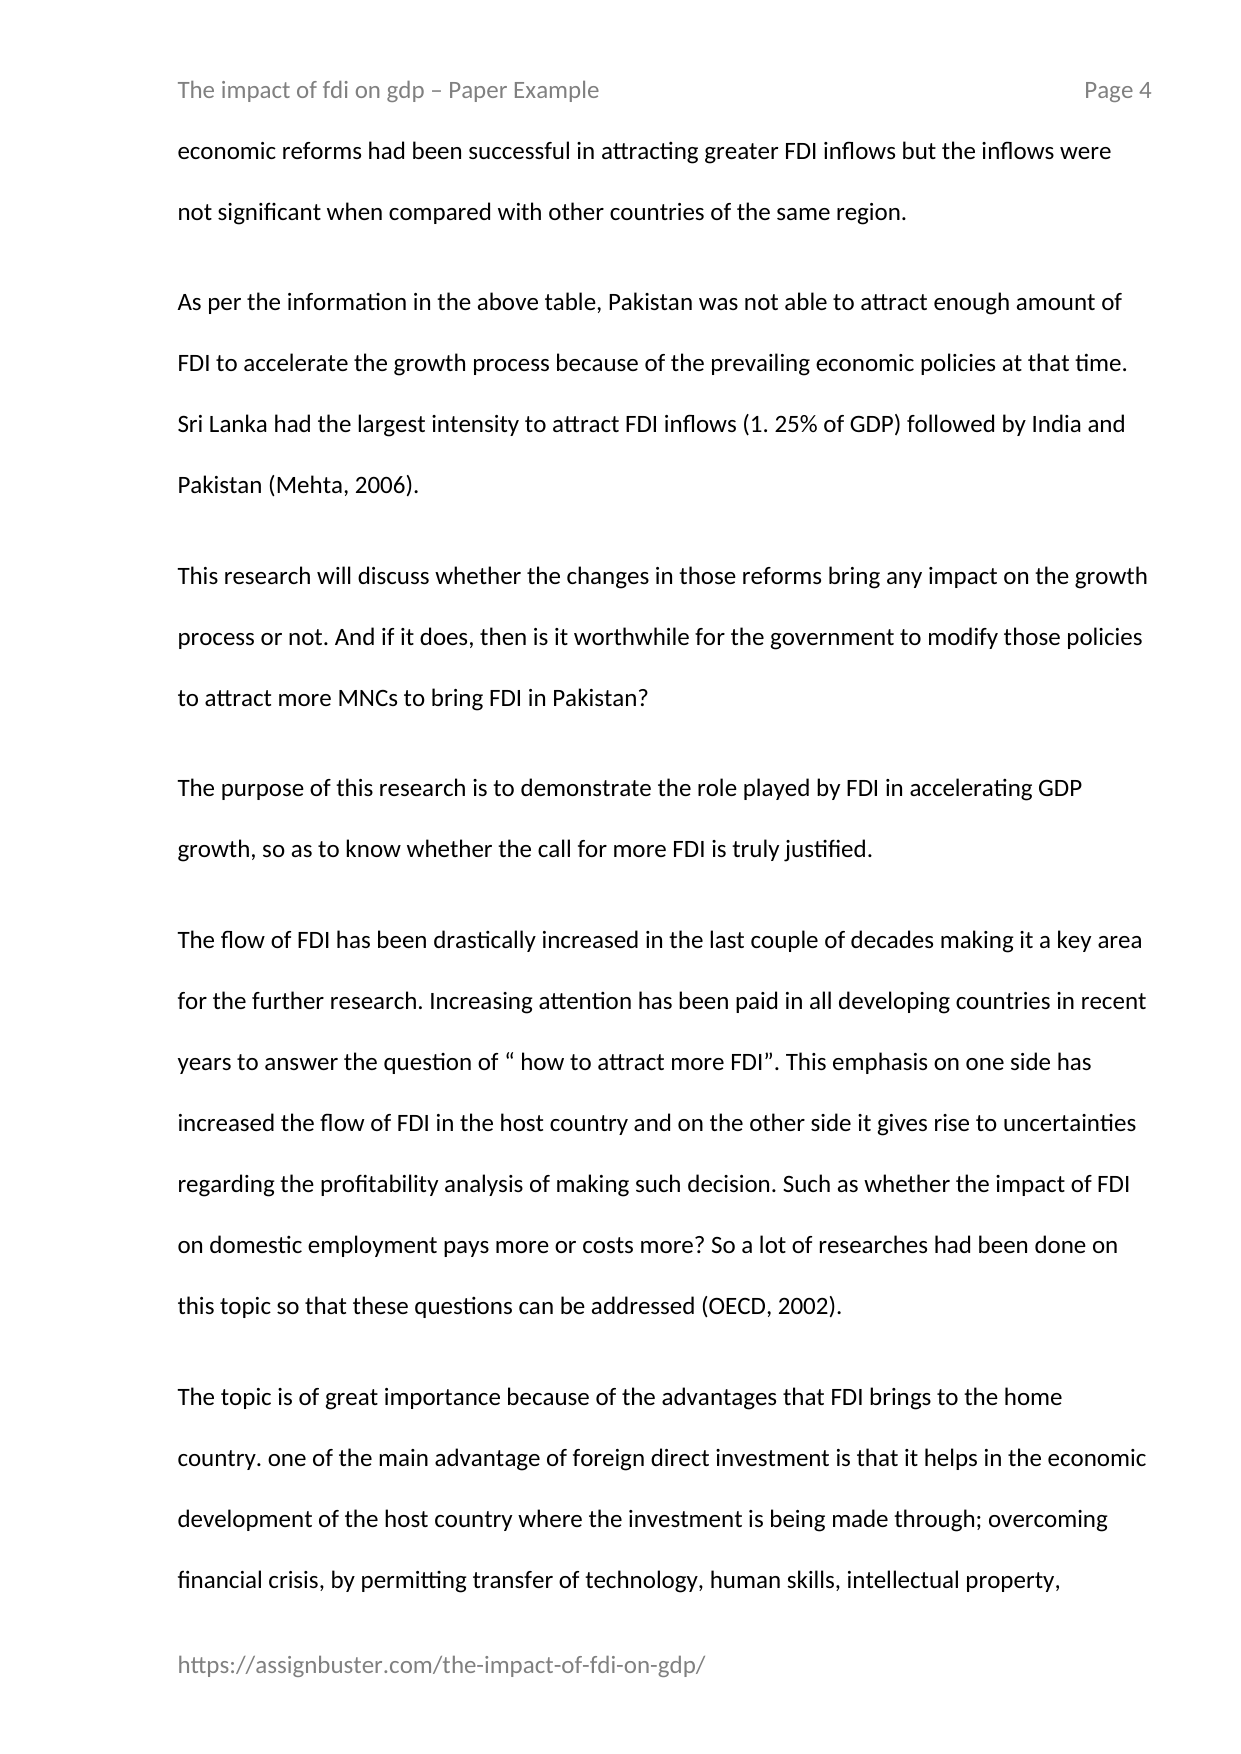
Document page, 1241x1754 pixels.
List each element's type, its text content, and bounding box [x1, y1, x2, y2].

text As per the information in the above table, Pakistan was not able to attract enough amount of FDI to accelerate the growth process because of the prevailing economic policies at that time. Sri Lanka had the largest intensity to attract FDI inflows (1. 25% of GDP) followed by India and Pakistan (Mehta, 2006). [177, 286, 1152, 500]
text The flow of FDI has been drastically increased in the last couple of decades making it a key area for the further research. Increasing attention has been paid in all developing countries in recent years to answer the question of “ how to attract more FDI”. This emphasis on one side has increased the flow of FDI in the host country and on the other side it gives rise to uncertainties regarding the profitability analysis of making such decision. Such as whether the impact of FDI on domestic employment pays more or costs more? So a lot of researches had been done on this topic so that these questions can be addressed (OECD, 2002). [177, 924, 1152, 1321]
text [177, 1381, 1152, 1594]
text The purpose of this research is to demonstrate the role played by FDI in accelerating GDP growth, so as to know whether the call for more FDI is truly justified. [177, 773, 1152, 864]
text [177, 135, 1152, 226]
text This research will discuss whether the changes in those reforms bring any impact on the growth process or not. And if it does, then is it worthwhile for the government to modify those policies to attract more MNCs to bring FDI in Pakistan? [177, 560, 1152, 713]
